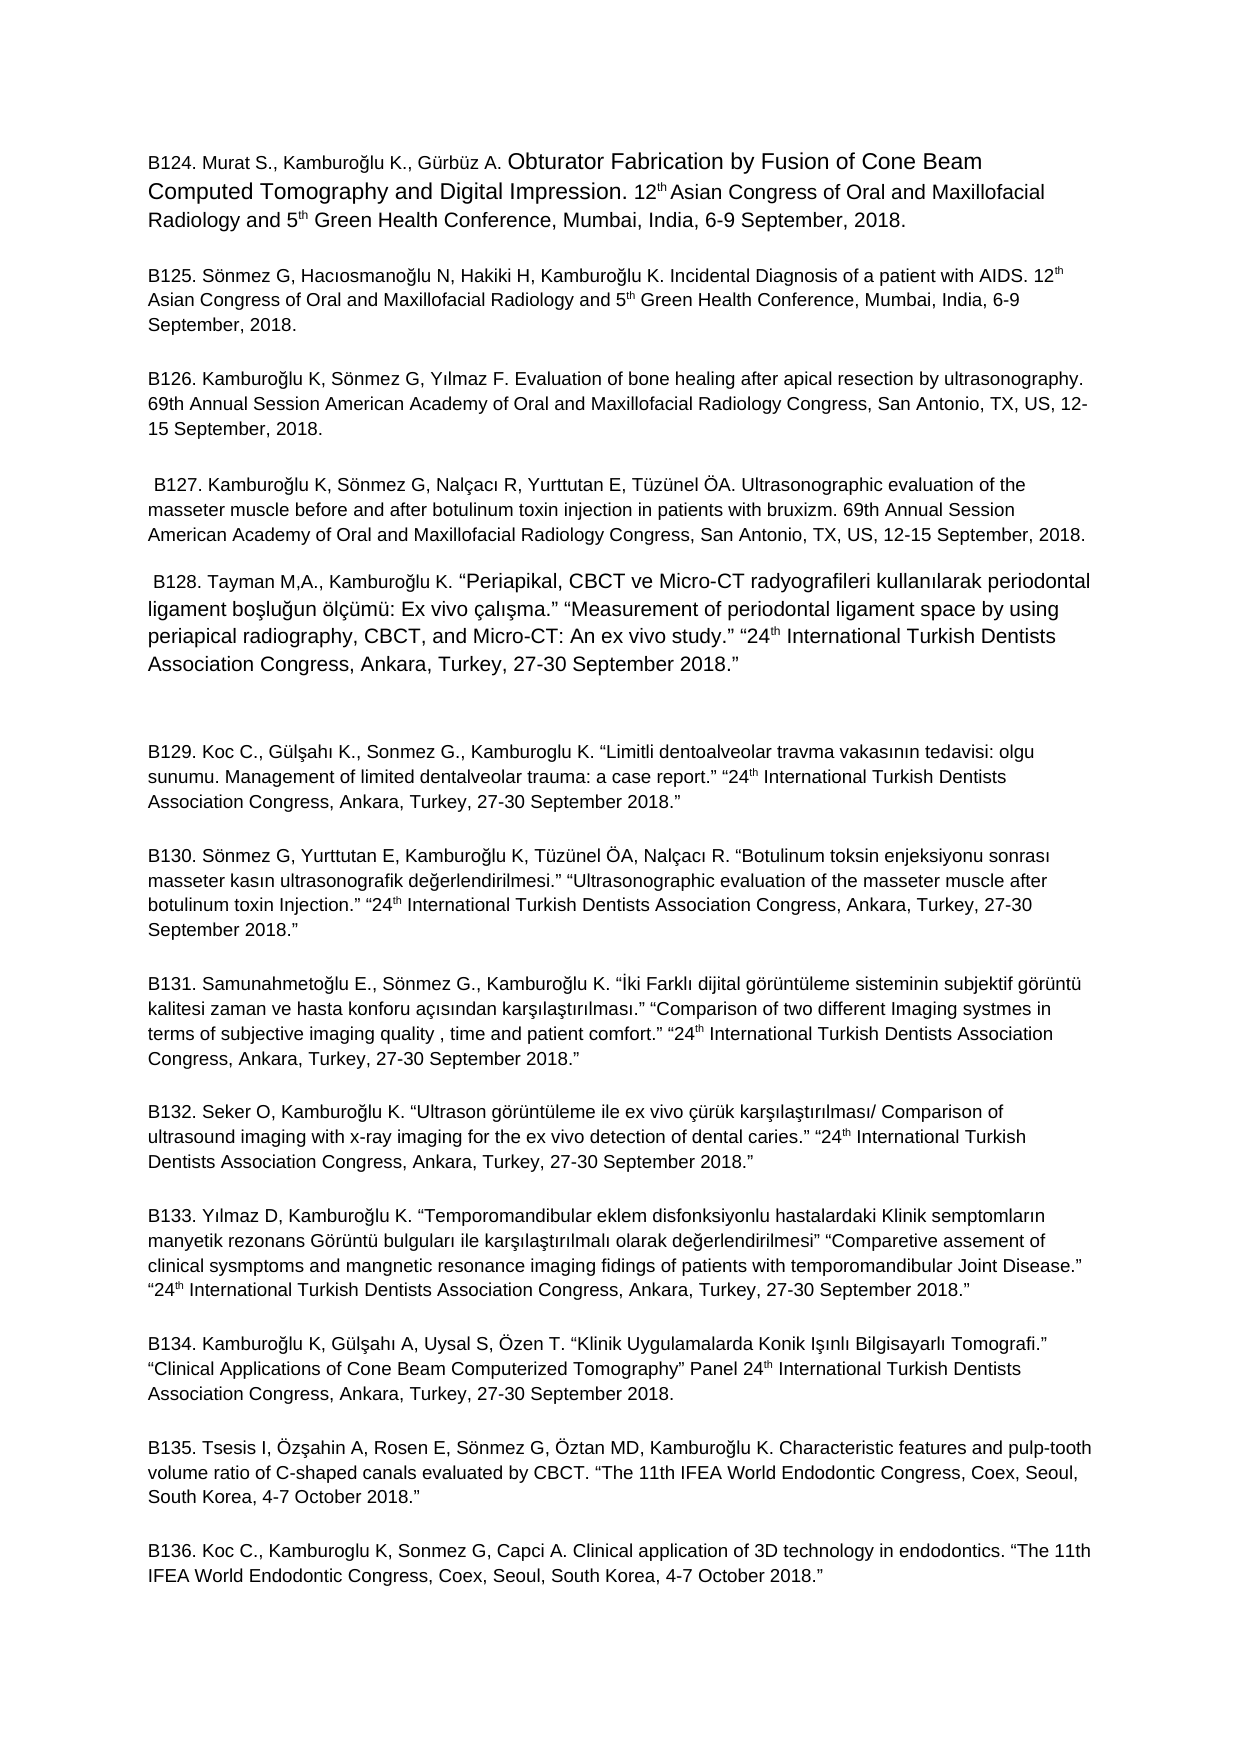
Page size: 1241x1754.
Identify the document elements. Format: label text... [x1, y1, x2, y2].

text B128. Tayman M,A., Kamburoğlu K. “Periapikal, CBCT ve Micro-CT radyografileri kullanılarak periodontal ligament boşluğun ölçümü: Ex vivo çalışma.” “Measurement of periodontal ligament space by using periapical radiography, CBCT, and Micro-CT: An ex vivo study.” “24th International Turkish Dentists Association Congress, Ankara, Turkey, 27-30 September 2018.” [148, 569, 1093, 708]
text B126. Kamburoğlu K, Sönmez G, Yılmaz F. Evaluation of bone healing after apical resection by ultrasonography. 69th Annual Session American Academy of Oral and Maxillofacial Radiology Congress, San Antonio, TX, US, 12-15 September, 2018. [148, 368, 1093, 439]
text B132. Seker O, Kamburoğlu K. “Ultrason görüntüleme ile ex vivo çürük karşılaştırılması/ Comparison of ultrasound imaging with x-ray imaging for the ex vivo detection of dental caries.” “24th International Turkish Dentists Association Congress, Ankara, Turkey, 27-30 September 2018.” [148, 1101, 1093, 1172]
text B136. Koc C., Kamburoglu K, Sonmez G, Capci A. Clinical application of 3D technology in endodontics. “The 11th IFEA World Endodontic Congress, Coex, Seoul, South Korea, 4-7 October 2018.” [148, 1540, 1093, 1587]
text B135. Tsesis I, Özşahin A, Rosen E, Sönmez G, Öztan MD, Kamburoğlu K. Characteristic features and pulp-tooth volume ratio of C-shaped canals evaluated by CBCT. “The 11th IFEA World Endodontic Congress, Coex, Seoul, South Korea, 4-7 October 2018.” [148, 1437, 1093, 1508]
text B133. Yılmaz D, Kamburoğlu K. “Temporomandibular eklem disfonksiyonlu hastalardaki Klinik semptomların manyetik rezonans Görüntü bulguları ile karşılaştırılmalı olarak değerlendirilmesi” “Comparetive assement of clinical sysmptoms and mangnetic resonance imaging fidings of patients with temporomandibular Joint Disease.” “24th International Turkish Dentists Association Congress, Ankara, Turkey, 27-30 September 2018.” [148, 1205, 1093, 1301]
text B127. Kamburoğlu K, Sönmez G, Nalçacı R, Yurttutan E, Tüzünel ÖA. Ultrasonographic evaluation of the masseter muscle before and after botulinum toxin injection in patients with bruxizm. 69th Annual Session American Academy of Oral and Maxillofacial Radiology Congress, San Antonio, TX, US, 12-15 September, 2018. [148, 471, 1093, 545]
text B130. Sönmez G, Yurttutan E, Kamburoğlu K, Tüzünel ÖA, Nalçacı R. “Botulinum toksin enjeksiyonu sonrası masseter kasın ultrasonografik değerlendirilmesi.” “Ultrasonographic evaluation of the masseter muscle after botulinum toxin Injection.” “24th International Turkish Dentists Association Congress, Ankara, Turkey, 27-30 September 2018.” [148, 844, 1093, 941]
text B124. Murat S., Kamburoğlu K., Gürbüz A. Obturator Fabrication by Fusion of Cone Beam Computed Tomography and Digital Impression. 12th Asian Congress of Oral and Maxillofacial Radiology and 5th Green Health Conference, Mumbai, India, 6-9 September, 2018. [148, 148, 1093, 232]
text B125. Sönmez G, Hacıosmanoğlu N, Hakiki H, Kamburoğlu K. Incidental Diagnosis of a patient with AIDS. 12th Asian Congress of Oral and Maxillofacial Radiology and 5th Green Health Conference, Mumbai, India, 6-9 September, 2018. [148, 264, 1093, 336]
text B129. Koc C., Gülşahı K., Sonmez G., Kamburoglu K. “Limitli dentoalveolar travma vakasının tedavisi: olgu sunumu. Management of limited dentalveolar trauma: a case report.” “24th International Turkish Dentists Association Congress, Ankara, Turkey, 27-30 September 2018.” [148, 741, 1093, 812]
text B134. Kamburoğlu K, Gülşahı A, Uysal S, Özen T. “Klinik Uygulamalarda Konik Işınlı Bilgisayarlı Tomografi.” “Clinical Applications of Cone Beam Computerized Tomography” Panel 24th International Turkish Dentists Association Congress, Ankara, Turkey, 27-30 September 2018. [148, 1333, 1093, 1404]
text B131. Samunahmetoğlu E., Sönmez G., Kamburoğlu K. “İki Farklı dijital görüntüleme sisteminin subjektif görüntü kalitesi zaman ve hasta konforu açısından karşılaştırılması.” “Comparison of two different Imaging systmes in terms of subjective imaging quality , time and patient comfort.” “24th International Turkish Dentists Association Congress, Ankara, Turkey, 27-30 September 2018.” [148, 973, 1093, 1069]
